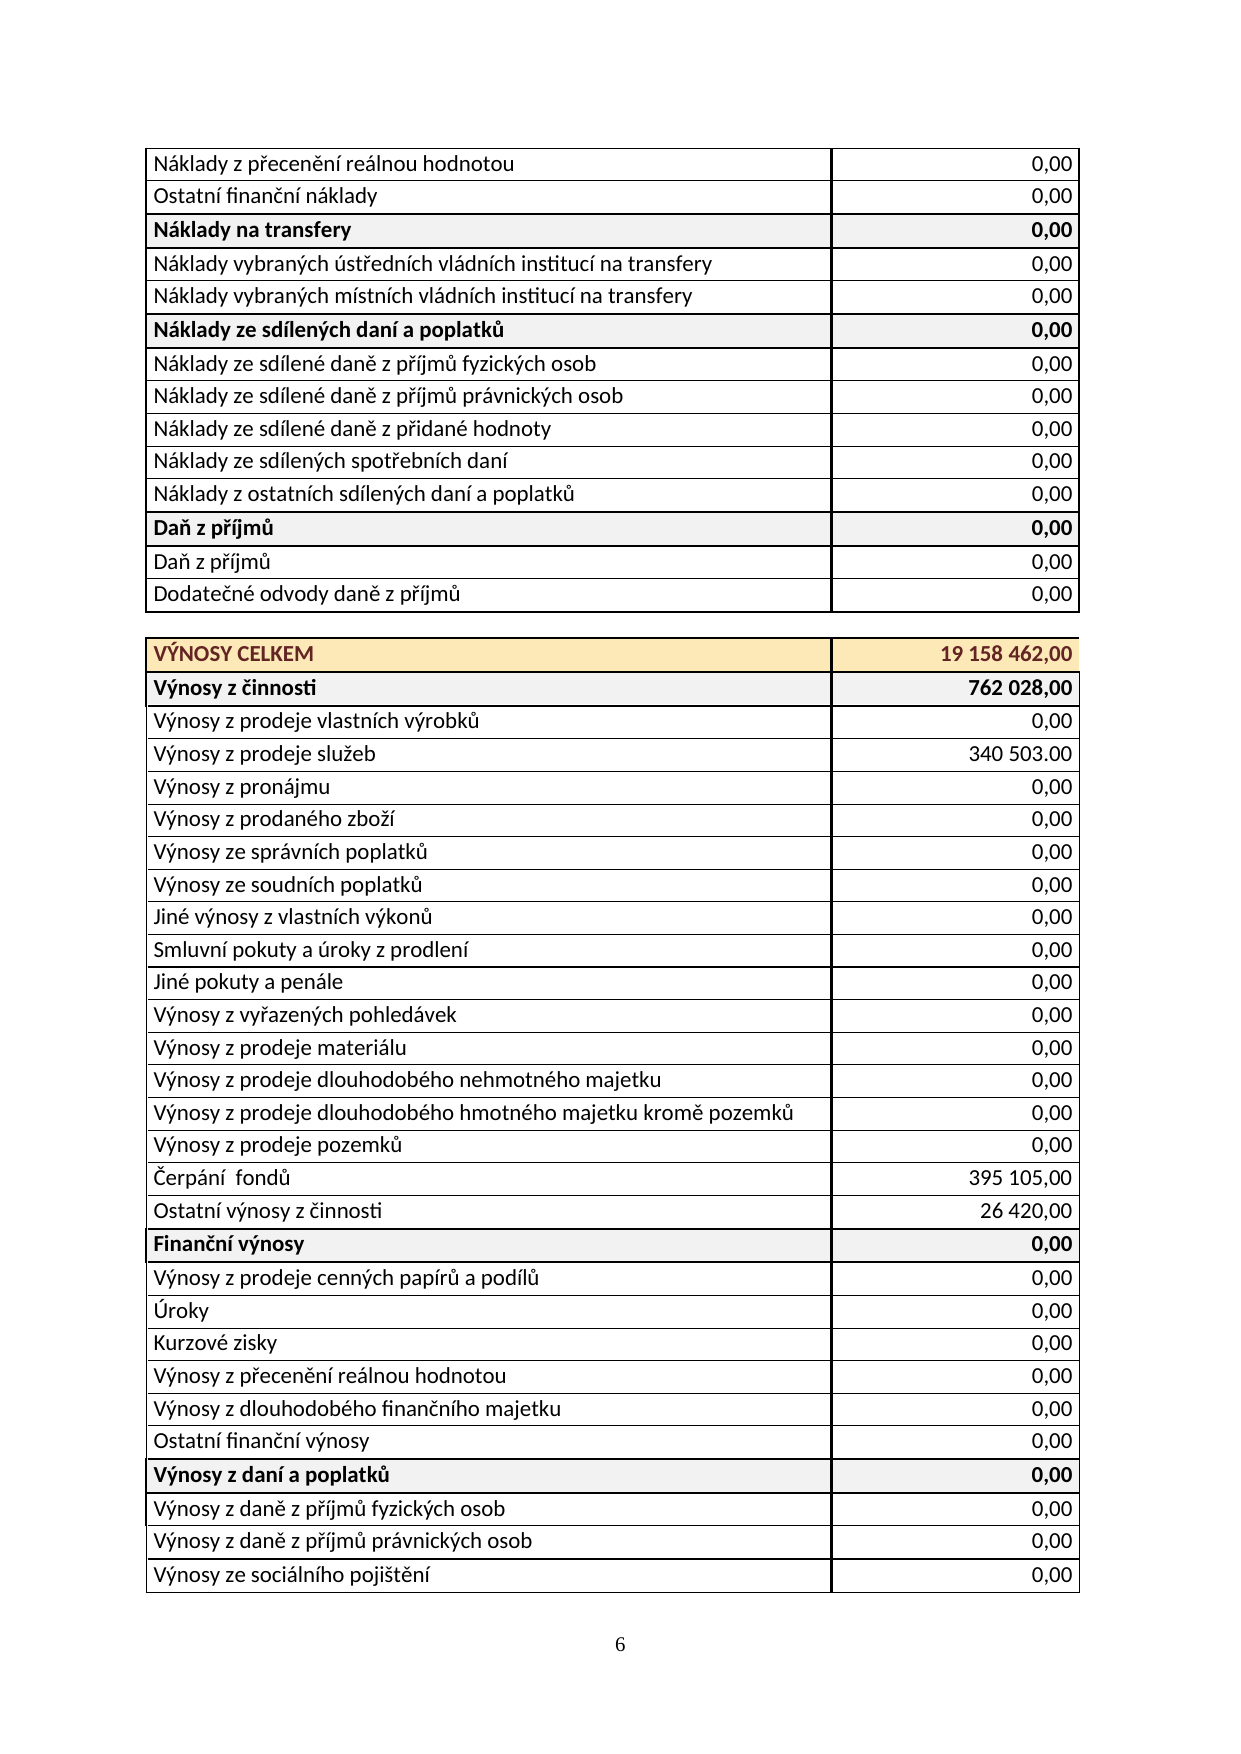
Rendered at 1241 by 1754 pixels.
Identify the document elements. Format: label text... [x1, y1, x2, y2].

table_cell Dodatečné odvody daně z příjmů [147, 579, 830, 611]
table_cell Výnosy z vyřazených pohledávek [147, 1000, 830, 1032]
table_cell Kurzové zisky [147, 1329, 830, 1360]
table_cell 0,00 [833, 902, 1079, 934]
table_cell 0,00 [833, 1560, 1079, 1592]
table_cell Náklady ze sdílené daně z přidané hodnoty [147, 414, 830, 446]
table_cell Výnosy z činnosti [147, 673, 830, 704]
table_cell 0,00 [833, 870, 1079, 901]
table_cell 0,00 [833, 315, 1078, 347]
table_cell 762 028,00 [833, 673, 1079, 704]
table_cell 0,00 [833, 707, 1079, 738]
table_cell Výnosy z prodeje dlouhodobého nehmotného majetku [147, 1065, 830, 1097]
table_cell Jiné výnosy z vlastních výkonů [147, 902, 830, 934]
table_cell Náklady ze sdílených spotřebních daní [147, 447, 830, 478]
table_cell Výnosy z daní a poplatků [147, 1459, 830, 1492]
table_cell 0,00 [833, 349, 1078, 380]
table_cell 26 420,00 [833, 1196, 1079, 1227]
table_cell 0,00 [833, 1526, 1079, 1558]
table_cell 0,00 [833, 1394, 1079, 1425]
table_cell 0,00 [833, 1000, 1079, 1032]
table_cell Úroky [147, 1296, 830, 1327]
table_cell Ostatní výnosy z činnosti [147, 1196, 830, 1227]
table_cell 395 105,00 [833, 1163, 1079, 1195]
table_cell 0,00 [833, 281, 1078, 313]
table_cell 0,00 [833, 1329, 1079, 1360]
table_cell 0,00 [833, 414, 1078, 446]
table_cell Náklady z přecenění reálnou hodnotou [147, 149, 830, 180]
table_cell 0,00 [833, 215, 1078, 247]
table_cell Náklady na transfery [147, 215, 830, 247]
table_cell Výnosy z dlouhodobého finančního majetku [147, 1394, 830, 1425]
table_cell Náklady vybraných ústředních vládních institucí na transfery [147, 249, 830, 280]
table_cell 0,00 [833, 1263, 1079, 1295]
table_header VÝNOSY CELKEM [147, 639, 830, 671]
table_cell 0,00 [833, 447, 1078, 478]
table_cell 0,00 [833, 1460, 1079, 1492]
table_cell Výnosy z přecenění reálnou hodnotou [147, 1361, 830, 1393]
table_cell 0,00 [833, 547, 1078, 578]
table_cell Výnosy z prodeje vlastních výrobků [147, 706, 830, 738]
table_cell Náklady z ostatních sdílených daní a poplatků [147, 479, 830, 511]
table_cell Náklady ze sdílené daně z příjmů fyzických osob [147, 349, 830, 380]
table_cell Výnosy z prodeje dlouhodobého hmotného majetku kromě pozemků [147, 1098, 830, 1129]
table_cell 0,00 [833, 1426, 1079, 1458]
table_cell Výnosy ze soudních poplatků [147, 870, 830, 901]
table_cell 0,00 [833, 1131, 1079, 1162]
table_cell Jiné pokuty a penále [147, 967, 830, 999]
table_cell Výnosy z pronájmu [147, 772, 830, 803]
table_cell 0,00 [833, 381, 1078, 413]
table_cell 0,00 [833, 149, 1078, 180]
table_cell Ostatní finanční výnosy [147, 1426, 830, 1458]
table_cell Výnosy z prodaného zboží [147, 805, 830, 836]
table_cell Výnosy z daně z příjmů fyzických osob [147, 1494, 830, 1525]
table_cell 0,00 [833, 1033, 1079, 1064]
table_cell 0,00 [833, 837, 1079, 869]
table_cell 0,00 [833, 249, 1078, 280]
table_cell Náklady ze sdílených daní a poplatků [147, 315, 830, 347]
table_cell Výnosy ze správních poplatků [147, 837, 830, 869]
table_cell Náklady ze sdílené daně z příjmů právnických osob [147, 381, 830, 413]
table_cell 0,00 [833, 1230, 1079, 1261]
table_cell 0,00 [833, 1361, 1079, 1393]
table_cell 0,00 [833, 181, 1078, 213]
table_cell 0,00 [833, 579, 1078, 611]
table_cell Výnosy ze sociálního pojištění [147, 1559, 830, 1592]
table_cell Daň z příjmů [147, 513, 830, 545]
table_cell 0,00 [833, 1065, 1079, 1097]
table_cell Výnosy z prodeje služeb [147, 739, 830, 771]
table_cell 0,00 [833, 1494, 1079, 1525]
table_cell 0,00 [833, 513, 1078, 545]
table_cell Výnosy z prodeje materiálu [147, 1033, 830, 1064]
table_cell 0,00 [833, 1098, 1079, 1129]
table_cell 0,00 [833, 968, 1079, 999]
table_cell 0,00 [833, 479, 1078, 511]
table_cell Finanční výnosy [147, 1229, 830, 1261]
table_cell Výnosy z prodeje pozemků [147, 1131, 830, 1162]
table_cell 0,00 [833, 1296, 1079, 1327]
table_cell 0,00 [833, 805, 1079, 836]
table_cell 0,00 [833, 772, 1079, 803]
table_cell 340 503.00 [833, 739, 1079, 771]
table_cell Čerpání fondů [147, 1163, 830, 1195]
table_header 19 158 462,00 [833, 639, 1079, 671]
table_cell Výnosy z daně z příjmů právnických osob [147, 1526, 830, 1558]
table_cell Ostatní finanční náklady [147, 181, 830, 213]
table_cell Výnosy z prodeje cenných papírů a podílů [147, 1262, 830, 1295]
table_cell Daň z příjmů [147, 547, 830, 578]
table_cell Smluvní pokuty a úroky z prodlení [147, 935, 830, 966]
table_cell 0,00 [833, 935, 1079, 966]
table_cell Náklady vybraných místních vládních institucí na transfery [147, 281, 830, 313]
